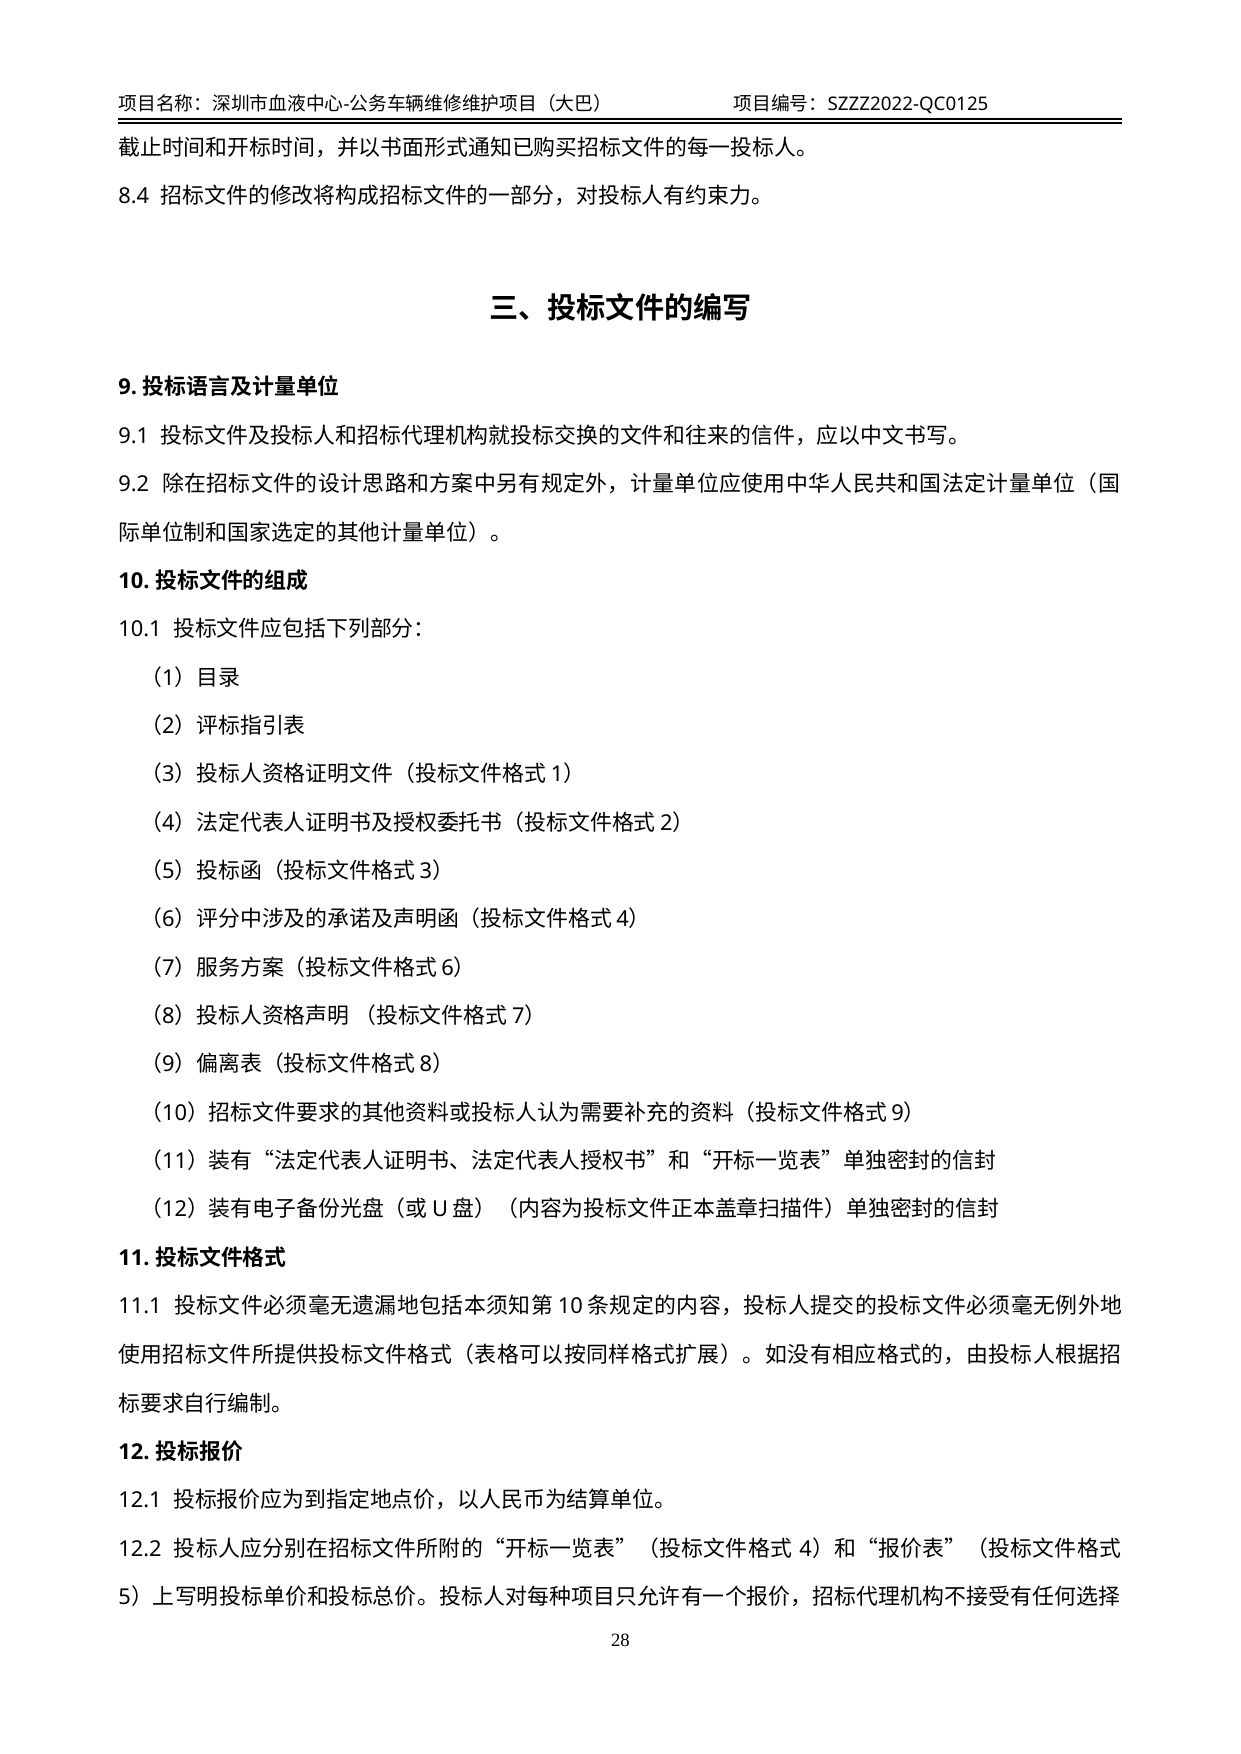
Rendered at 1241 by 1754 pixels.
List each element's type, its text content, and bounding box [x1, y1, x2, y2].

text （8）投标人资格声明 （投标文件格式7） [140, 998, 1122, 1030]
text （1）目录 [140, 659, 1122, 692]
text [118, 129, 1122, 162]
text 11.1 投标文件必须毫无遗漏地包括本须知第10条规定的内容，投标人提交的投标文件必须毫无例外地使用招标文件所提供投标文件格式（表格可以按同样格式扩展）。如没有相应格式的，由投标人根据招标要求自行编制。 [118, 1288, 1122, 1418]
text （4）法定代表人证明书及授权委托书（投标文件格式2） [140, 804, 1122, 837]
text （7）服务方案（投标文件格式6） [140, 949, 1122, 982]
text 8.4 招标文件的修改将构成招标文件的一部分，对投标人有约束力。 [118, 177, 1122, 210]
text 10.1 投标文件应包括下列部分： [118, 611, 1122, 643]
text 9. 投标语言及计量单位 [118, 369, 1122, 401]
text （5）投标函（投标文件格式3） [140, 853, 1122, 885]
subtitle 三、投标文件的编写 [118, 273, 1122, 338]
text 9.1 投标文件及投标人和招标代理机构就投标交换的文件和往来的信件，应以中文书写。 [118, 417, 1122, 450]
text （9）偏离表（投标文件格式8） [140, 1046, 1122, 1078]
text （12）装有电子备份光盘（或U盘）（内容为投标文件正本盖章扫描件）单独密封的信封 [140, 1191, 1122, 1223]
text 11. 投标文件格式 [118, 1239, 1122, 1272]
text （6）评分中涉及的承诺及声明函（投标文件格式4） [140, 901, 1122, 933]
text （11）装有“法定代表人证明书、法定代表人授权书”和“开标一览表”单独密封的信封 [140, 1143, 1122, 1175]
text 12. 投标报价 [118, 1433, 1122, 1466]
text 12.1 投标报价应为到指定地点价，以人民币为结算单位。 [118, 1482, 1122, 1514]
text （10）招标文件要求的其他资料或投标人认为需要补充的资料（投标文件格式9） [140, 1094, 1122, 1127]
text 9.2 除在招标文件的设计思路和方案中另有规定外，计量单位应使用中华人民共和国法定计量单位（国际单位制和国家选定的其他计量单位）。 [118, 466, 1122, 547]
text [118, 1530, 1122, 1611]
text 10. 投标文件的组成 [118, 563, 1122, 595]
text （3）投标人资格证明文件（投标文件格式1） [140, 756, 1122, 788]
text （2）评标指引表 [140, 708, 1122, 740]
